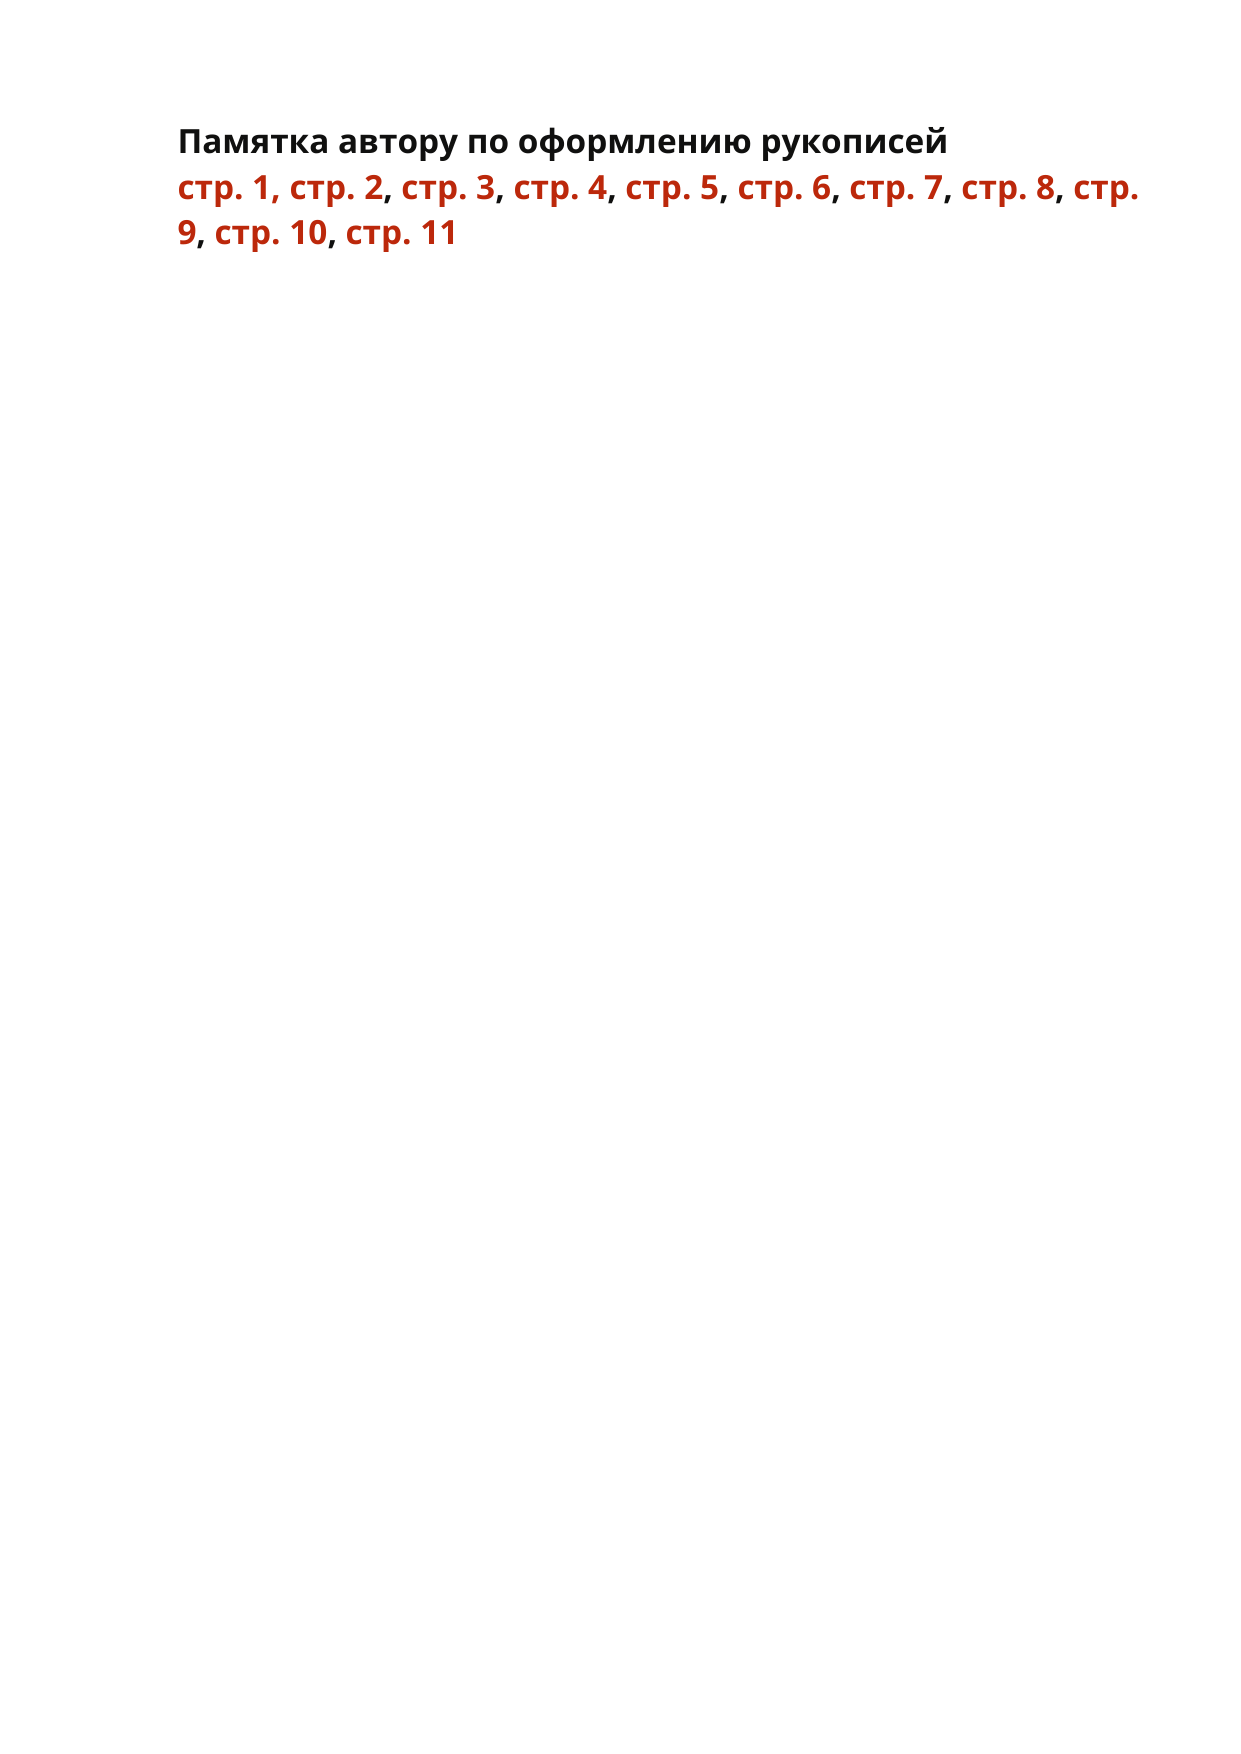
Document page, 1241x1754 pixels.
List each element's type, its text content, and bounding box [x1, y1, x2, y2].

text Памятка автору по оформлению рукописей [177, 118, 1152, 163]
text стр. 1, стр. 2, стр. 3, стр. 4, стр. 5, стр. 6, стр. 7, стр. 8, стр. 9, стр. 10, стр. 11 [177, 163, 1152, 254]
